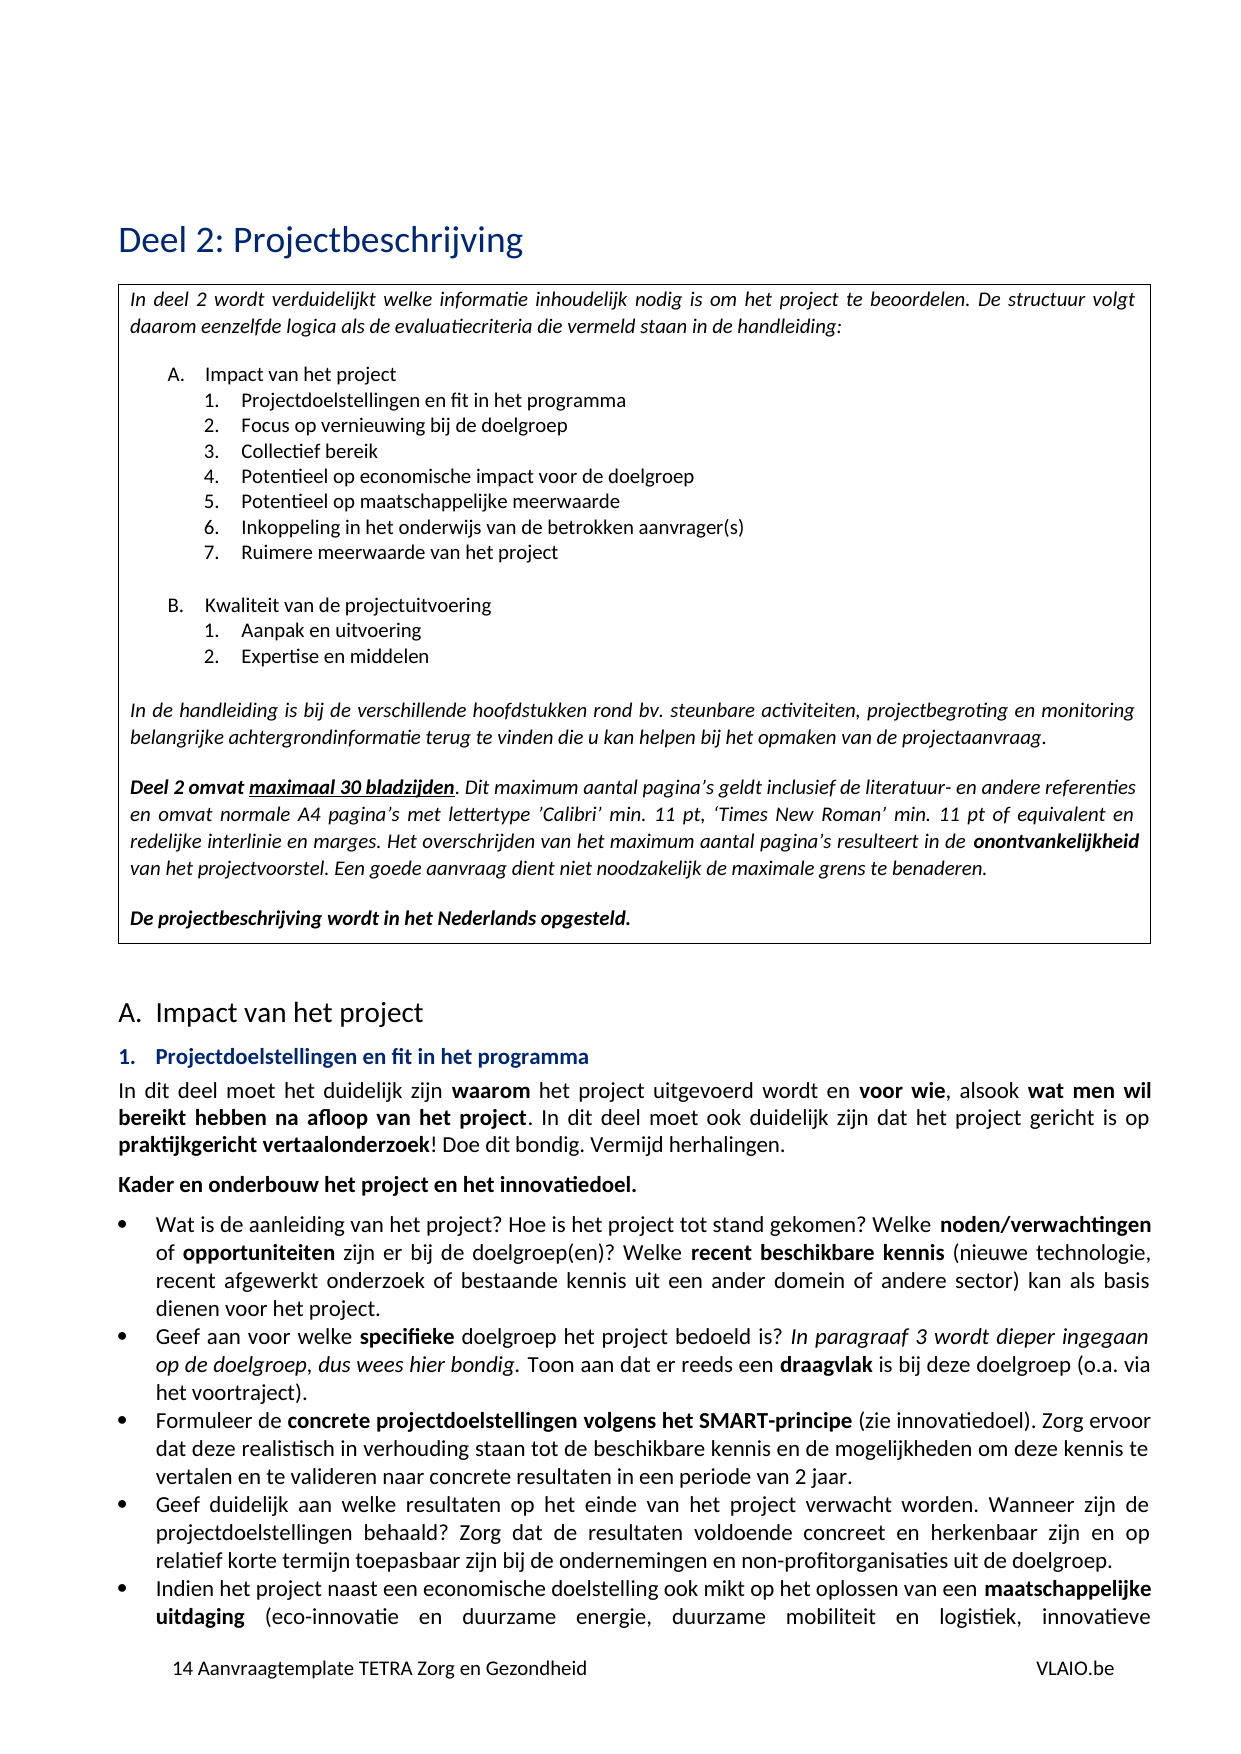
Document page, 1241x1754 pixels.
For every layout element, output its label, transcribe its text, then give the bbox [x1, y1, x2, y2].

subtitle Deel 2: Projectbeschrijving [118, 227, 1152, 258]
text In dit deel moet het duidelijk zijn waarom het project uitgevoerd wordt en voor wie, alsook wat men wil bereikt hebben na afloop van het project. In dit deel moet ook duidelijk zijn dat het project gericht is op praktijkgericht vertaalonderzoek! Doe dit bondig. Vermijd herhalingen. [118, 1077, 1152, 1158]
list Geef aan voor welke specifieke doelgroep het project bedoeld is? In paragraaf 3 wordt dieper ingegaan op de doelgroep, dus wees hier bondig. Toon aan dat er reeds een draagvlak is bij deze doelgroep (o.a. via het voortraject). [118, 1322, 1152, 1406]
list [118, 1574, 1152, 1630]
text Kader en onderbouw het project en het innovatiedoel. [118, 1170, 1152, 1197]
subtitle Projectdoelstellingen en fit in het programma [118, 1042, 1152, 1070]
list Wat is de aanleiding van het project? Hoe is het project tot stand gekomen? Welke noden/verwachtingen of opportuniteiten zijn er bij de doelgroep(en)? Welke recent beschikbare kennis (nieuwe technologie, recent afgewerkt onderzoek of bestaande kennis uit een ander domein of andere sector) kan als basis dienen voor het project. [118, 1210, 1152, 1322]
list Formuleer de concrete projectdoelstellingen volgens het SMART-principe (zie innovatiedoel). Zorg ervoor dat deze realistisch in verhouding staan tot de beschikbare kennis en de mogelijkheden om deze kennis te vertalen en te valideren naar concrete resultaten in een periode van 2 jaar. [118, 1406, 1152, 1490]
subtitle Impact van het project [118, 994, 1152, 1030]
table_header In deel 2 wordt verduidelijkt welke informatie inhoudelijk nodig is om het project te beoordelen. De structuur volgt daarom eenzelfde logica als de evaluatiecriteria die vermeld staan in de handleiding: Impact van het project Projectdoelstellingen en fit in het programma Focus op vernieuwing bij de doelgroep Collectief bereik Potentieel op economische impact voor de doelgroep Potentieel op maatschappelijke meerwaarde Inkoppeling in het onderwijs van de betrokken aanvrager(s) Ruimere meerwaarde van het project Kwaliteit van de projectuitvoering Aanpak en uitvoering Expertise en middelen In de handleiding is bij de verschillende hoofdstukken rond bv. steunbare activiteiten, projectbegroting en monitoring belangrijke achtergrondinformatie terug te vinden die u kan helpen bij het opmaken van de projectaanvraag. Deel 2 omvat maximaal 30 bladzijden. Dit maximum aantal pagina’s geldt inclusief de literatuur- en andere referenties en omvat normale A4 pagina’s met lettertype ’Calibri’ min. 11 pt, ‘Times New Roman’ min. 11 pt of equivalent en redelijke interlinie en marges. Het overschrijden van het maximum aantal pagina’s resulteert in de onontvankelijkheid van het projectvoorstel. Een goede aanvraag dient niet noodzakelijk de maximale grens te benaderen. De projectbeschrijving wordt in het Nederlands opgesteld. [119, 285, 1150, 943]
list Geef duidelijk aan welke resultaten op het einde van het project verwacht worden. Wanneer zijn de projectdoelstellingen behaald? Zorg dat de resultaten voldoende concreet en herkenbaar zijn en op relatief korte termijn toepasbaar zijn bij de ondernemingen en non-profitorganisaties uit de doelgroep. [118, 1490, 1152, 1574]
